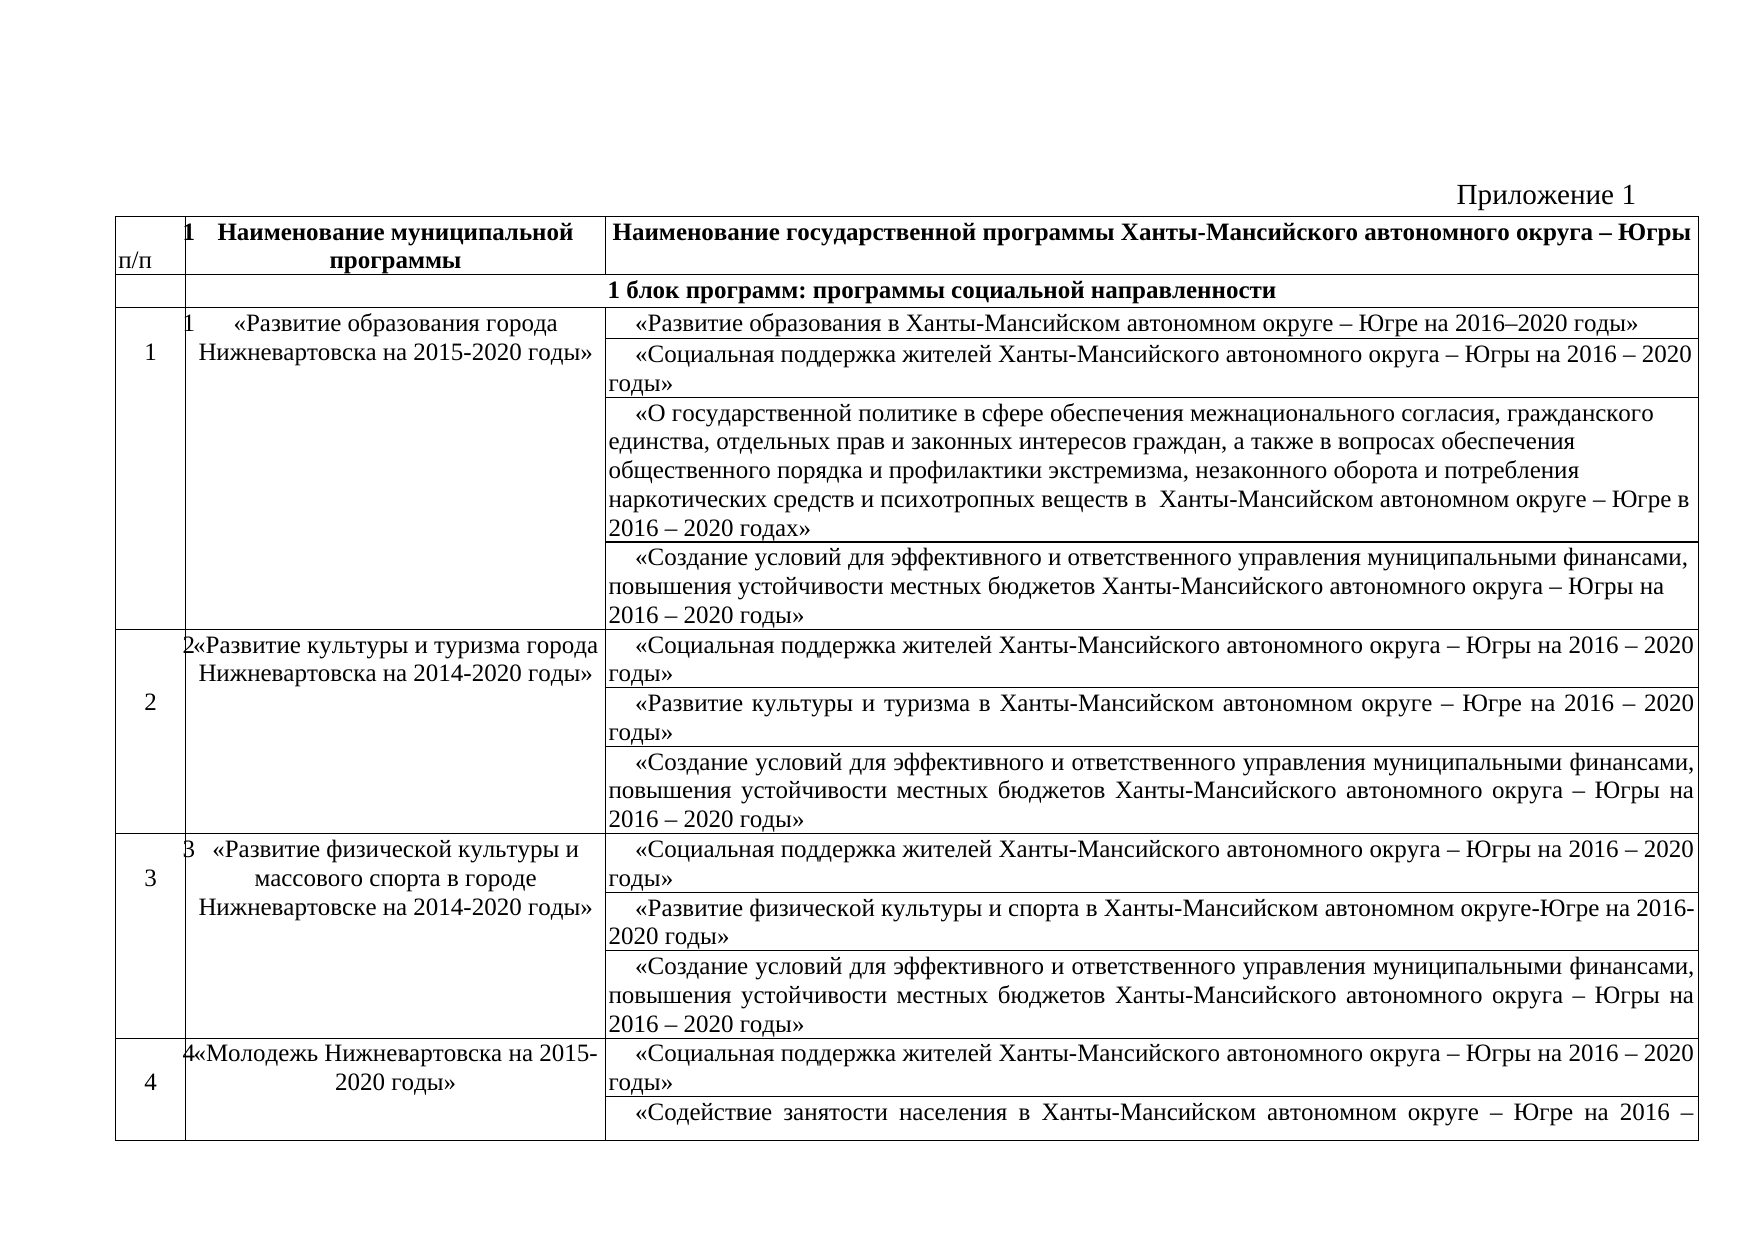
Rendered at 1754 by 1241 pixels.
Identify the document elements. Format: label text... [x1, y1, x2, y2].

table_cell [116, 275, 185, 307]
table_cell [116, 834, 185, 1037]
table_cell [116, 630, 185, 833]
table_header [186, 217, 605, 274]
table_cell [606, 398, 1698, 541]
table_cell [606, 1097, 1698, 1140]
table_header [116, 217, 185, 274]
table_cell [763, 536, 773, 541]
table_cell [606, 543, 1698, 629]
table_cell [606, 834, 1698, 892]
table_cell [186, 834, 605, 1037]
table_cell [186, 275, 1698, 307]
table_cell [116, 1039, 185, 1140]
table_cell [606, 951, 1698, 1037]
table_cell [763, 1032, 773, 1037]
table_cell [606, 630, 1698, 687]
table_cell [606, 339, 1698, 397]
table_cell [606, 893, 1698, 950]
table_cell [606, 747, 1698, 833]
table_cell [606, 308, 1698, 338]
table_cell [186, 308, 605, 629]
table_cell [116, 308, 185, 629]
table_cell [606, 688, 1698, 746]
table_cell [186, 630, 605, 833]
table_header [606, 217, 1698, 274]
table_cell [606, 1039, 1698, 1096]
text Приложение 1 [118, 177, 1636, 211]
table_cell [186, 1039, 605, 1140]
